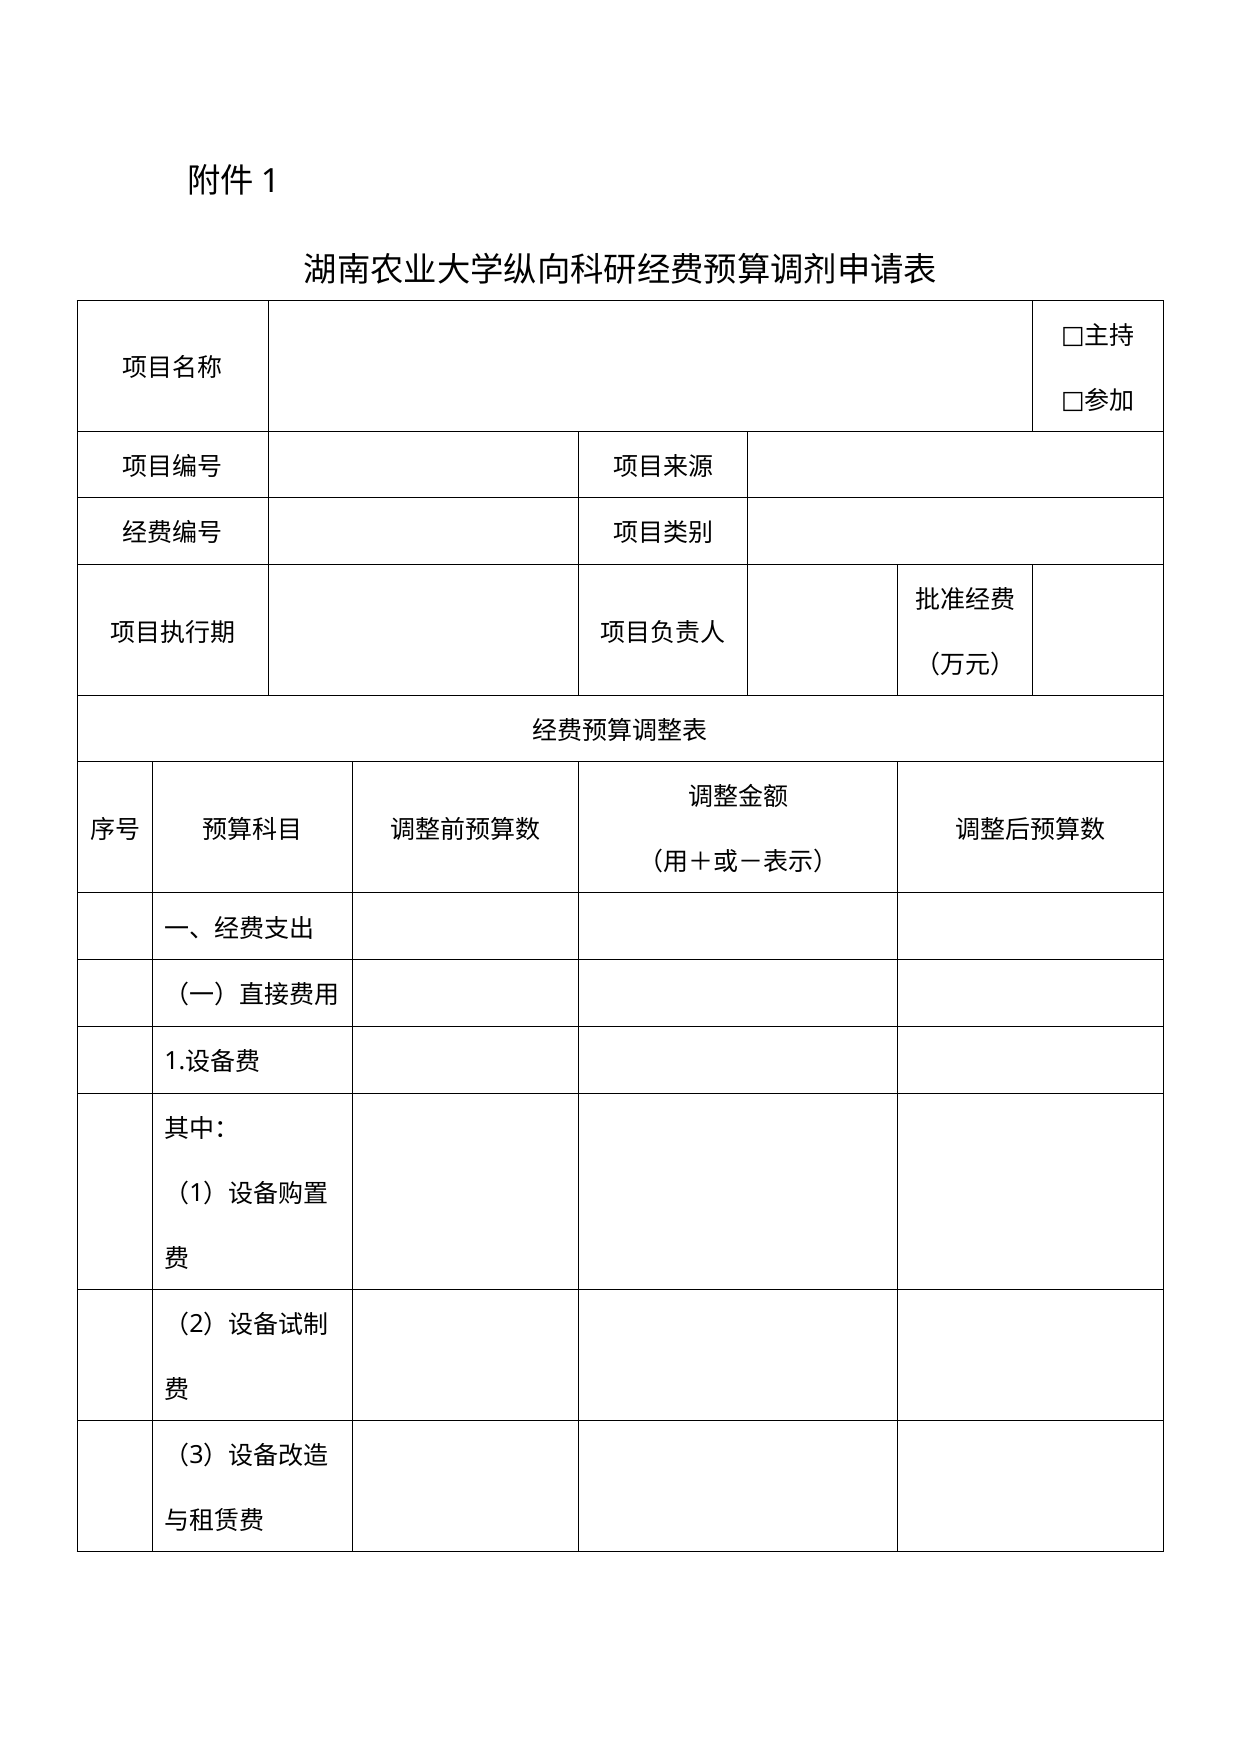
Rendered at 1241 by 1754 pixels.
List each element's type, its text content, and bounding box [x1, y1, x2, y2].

table_cell [78, 960, 152, 1026]
table_cell [579, 1290, 897, 1420]
table_cell 项目执行期 [78, 565, 268, 695]
table_cell [78, 893, 152, 959]
table_cell 项目编号 [78, 432, 268, 497]
table_header 项目名称 [78, 301, 268, 431]
table_cell [579, 893, 897, 959]
text 附件1 [187, 146, 1053, 211]
table_cell [269, 498, 578, 564]
table_cell （3）设备改造与租赁费 [153, 1421, 352, 1551]
table_cell 其中： （1）设备购置费 [153, 1094, 352, 1289]
table_cell [353, 893, 578, 959]
table_cell [353, 1094, 578, 1289]
table_cell 经费预算调整表 [78, 696, 1163, 761]
table_cell [78, 1290, 152, 1420]
table_cell [269, 432, 578, 497]
table_cell [748, 432, 1163, 497]
table_cell [353, 1027, 578, 1093]
table_cell [898, 960, 1163, 1026]
table_cell [898, 1290, 1163, 1420]
table_cell 调整后预算数 [898, 762, 1163, 892]
table_cell 预算科目 [153, 762, 352, 892]
text 湖南农业大学纵向科研经费预算调剂申请表 [187, 235, 1053, 300]
table_cell 批准经费 （万元） [898, 565, 1032, 695]
table_cell 经费编号 [78, 498, 268, 564]
table_cell 项目负责人 [579, 565, 747, 695]
table_cell 项目来源 [579, 432, 747, 497]
table_cell （一）直接费用 [153, 960, 352, 1026]
table_cell [748, 565, 897, 695]
table_cell [78, 1094, 152, 1289]
table_cell [1033, 565, 1163, 695]
table_cell 1.设备费 [153, 1027, 352, 1093]
table_cell [579, 1421, 897, 1551]
table_cell 一、经费支出 [153, 893, 352, 959]
table_cell 调整金额 （用＋或－表示） [579, 762, 897, 892]
table_header □主持 □参加 [1033, 301, 1163, 431]
table_cell [78, 1421, 152, 1551]
table_cell [579, 1094, 897, 1289]
table_cell （2）设备试制费 [153, 1290, 352, 1420]
table_cell [898, 893, 1163, 959]
table_cell [353, 960, 578, 1026]
table_cell [579, 960, 897, 1026]
table_header [269, 301, 1032, 431]
table_cell 调整前预算数 [353, 762, 578, 892]
table_cell [269, 565, 578, 695]
table_cell [898, 1421, 1163, 1551]
table_cell [78, 1027, 152, 1093]
table_cell 项目类别 [579, 498, 747, 564]
table_cell [353, 1421, 578, 1551]
table_cell 序号 [78, 762, 152, 892]
table_cell [579, 1027, 897, 1093]
table_cell [748, 498, 1163, 564]
table_cell [353, 1290, 578, 1420]
table_cell [898, 1094, 1163, 1289]
table_cell [898, 1027, 1163, 1093]
